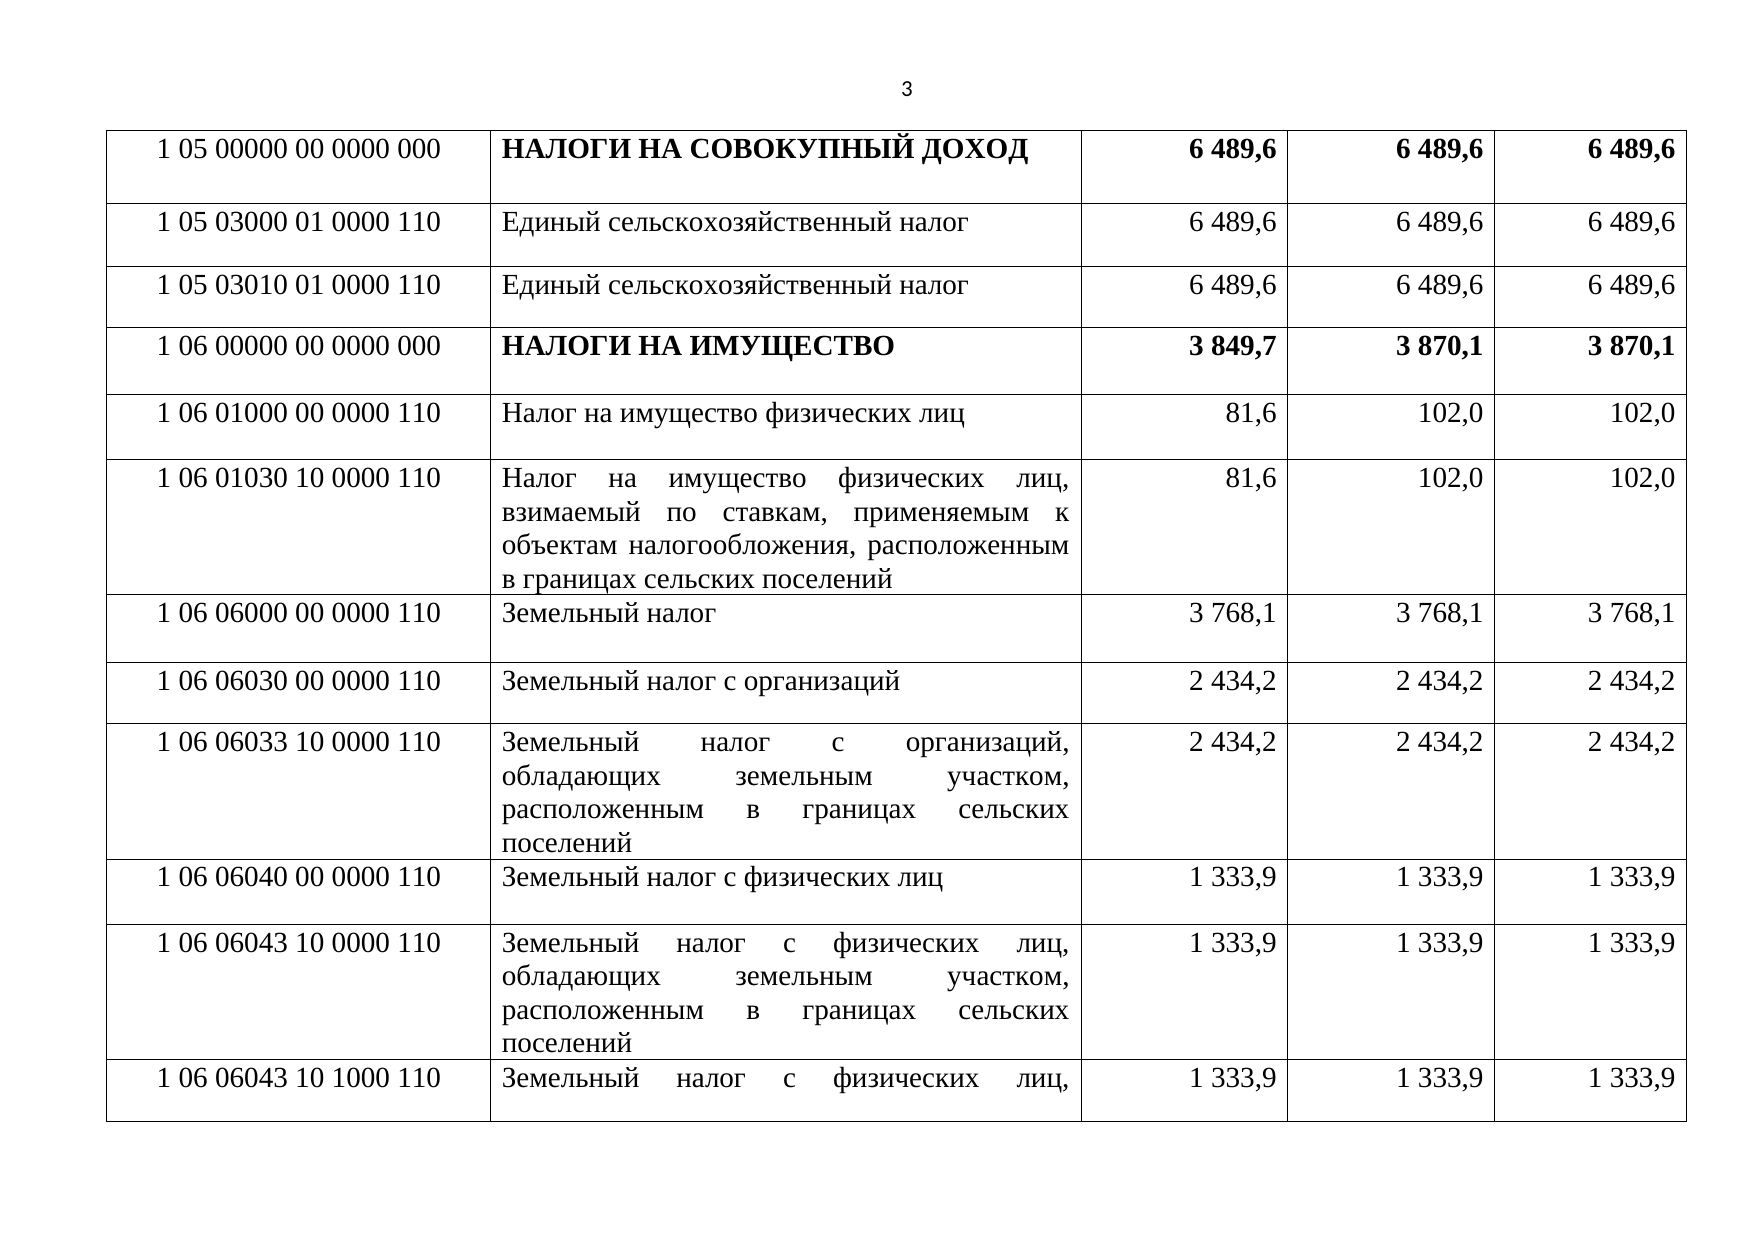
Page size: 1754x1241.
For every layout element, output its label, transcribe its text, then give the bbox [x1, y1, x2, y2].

table_cell 1 06 06000 00 0000 110 [107, 595, 490, 662]
table_cell 1 06 06040 00 0000 110 [107, 860, 490, 924]
table_cell 81,6 [1082, 460, 1287, 594]
table_cell 3 849,7 [1082, 328, 1287, 394]
table_cell 2 434,2 [1495, 724, 1686, 858]
table_cell 2 434,2 [1495, 663, 1686, 723]
table_cell 6 489,6 [1288, 267, 1494, 327]
table_cell 1 333,9 [1288, 925, 1494, 1059]
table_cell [107, 1060, 490, 1121]
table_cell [491, 1060, 1081, 1121]
table_cell 1 333,9 [1495, 860, 1686, 924]
table_cell 2 434,2 [1288, 724, 1494, 858]
table_cell Земельный налог с физических лиц, обладающих земельным участком, расположенным в границах сельских поселений [491, 925, 1081, 1059]
table_cell 102,0 [1495, 395, 1686, 459]
table_cell 2 434,2 [1082, 724, 1287, 858]
table_cell 1 06 01030 10 0000 110 [107, 460, 490, 594]
table_cell 1 333,9 [1495, 925, 1686, 1059]
table_cell 1 333,9 [1288, 860, 1494, 924]
table_cell 6 489,6 [1495, 204, 1686, 266]
table_cell 102,0 [1288, 395, 1494, 459]
table_cell 2 434,2 [1082, 663, 1287, 723]
table_cell НАЛОГИ НА ИМУЩЕСТВО [491, 328, 1081, 394]
table_cell 3 768,1 [1288, 595, 1494, 662]
table_cell 102,0 [1288, 460, 1494, 594]
table_cell 81,6 [1082, 395, 1287, 459]
table_cell Земельный налог [491, 595, 1081, 662]
table_cell 6 489,6 [1082, 267, 1287, 327]
table_cell 6 489,6 [1082, 204, 1287, 266]
table_cell Земельный налог с организаций [491, 663, 1081, 723]
table_cell 3 870,1 [1288, 328, 1494, 394]
table_cell Единый сельскохозяйственный налог [491, 204, 1081, 266]
table_cell 1 333,9 [1082, 1060, 1287, 1121]
table_cell Единый сельскохозяйственный налог [491, 267, 1081, 327]
table_cell 1 333,9 [1082, 925, 1287, 1059]
table_cell 1 06 00000 00 0000 000 [107, 328, 490, 394]
table_cell 2 434,2 [1288, 663, 1494, 723]
table_cell 1 06 06033 10 0000 110 [107, 724, 490, 858]
table_cell Налог на имущество физических лиц, взимаемый по ставкам, применяемым к объектам налогообложения, расположенным в границах сельских поселений [491, 460, 1081, 594]
table_cell 102,0 [1495, 460, 1686, 594]
table_cell 1 333,9 [1495, 1060, 1686, 1121]
table_cell 3 870,1 [1495, 328, 1686, 394]
table_cell 1 06 06043 10 0000 110 [107, 925, 490, 1059]
table_cell 1 06 01000 00 0000 110 [107, 395, 490, 459]
table_cell 6 489,6 [1082, 131, 1287, 203]
table_cell 6 489,6 [1288, 131, 1494, 203]
table_cell Земельный налог с физических лиц [491, 860, 1081, 924]
table_cell 3 768,1 [1495, 595, 1686, 662]
table_cell 3 768,1 [1082, 595, 1287, 662]
table_cell 1 05 03000 01 0000 110 [107, 204, 490, 266]
table_cell 1 05 03010 01 0000 110 [107, 267, 490, 327]
table_cell Земельный налог с организаций, обладающих земельным участком, расположенным в границах сельских поселений [491, 724, 1081, 858]
table_cell 6 489,6 [1495, 131, 1686, 203]
table_cell 1 05 00000 00 0000 000 [107, 131, 490, 203]
table_cell Налог на имущество физических лиц [491, 395, 1081, 459]
table_cell 6 489,6 [1495, 267, 1686, 327]
table_cell 1 06 06030 00 0000 110 [107, 663, 490, 723]
table_cell 1 333,9 [1082, 860, 1287, 924]
table_cell 6 489,6 [1288, 204, 1494, 266]
table_cell 1 333,9 [1288, 1060, 1494, 1121]
table_cell НАЛОГИ НА СОВОКУПНЫЙ ДОХОД [491, 131, 1081, 203]
